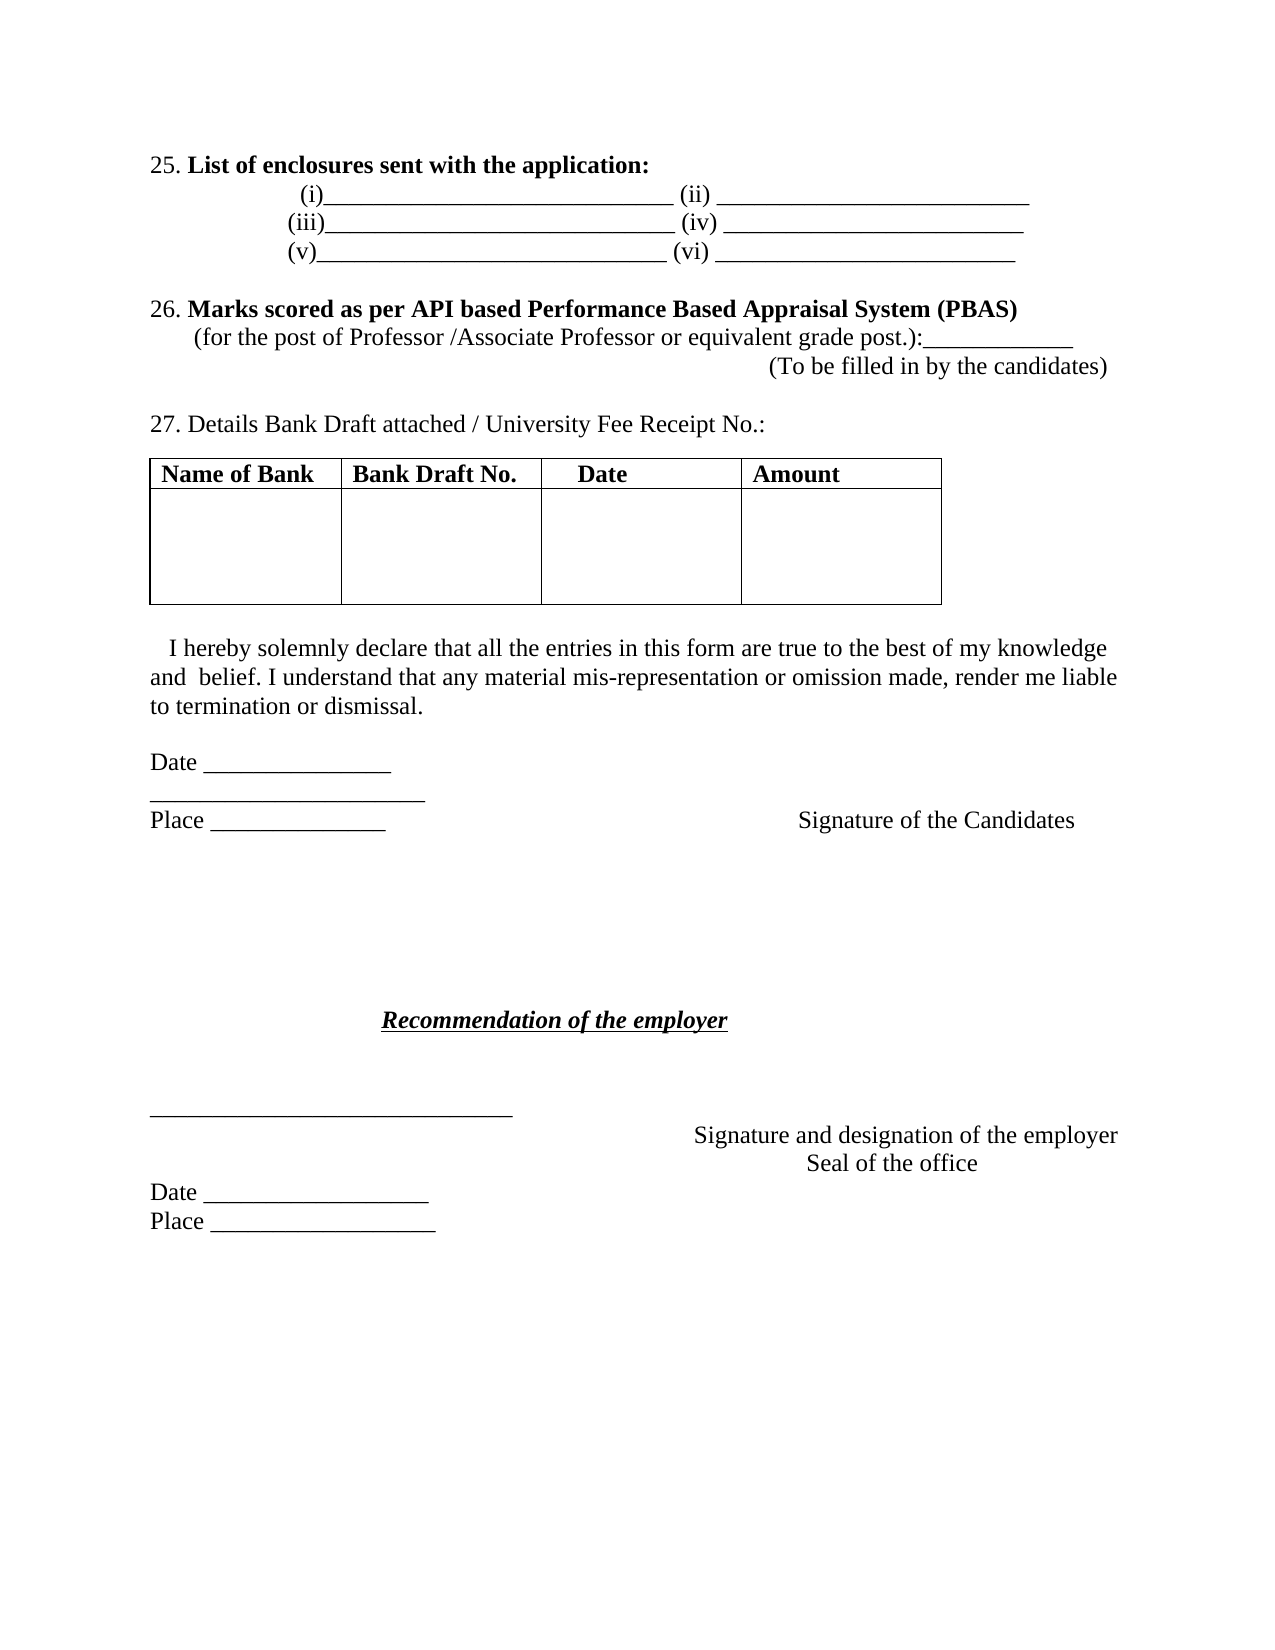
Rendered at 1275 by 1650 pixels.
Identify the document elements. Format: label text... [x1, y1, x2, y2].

text (for the post of Professor /Associate Professor or equivalent grade post.):____________ [150, 322, 1125, 351]
text Date _______________ ______________________ [150, 747, 1125, 805]
text Date __________________ [150, 1177, 1125, 1206]
text 26. Marks scored as per API based Performance Based Appraisal System (PBAS) [150, 294, 1125, 322]
text (iii)____________________________ (iv) ________________________ [150, 207, 1125, 236]
text Signature and designation of the employer [150, 1120, 1125, 1148]
text (v)____________________________ (vi) ________________________ [150, 236, 1125, 265]
text 25. List of enclosures sent with the application: [150, 150, 1125, 179]
text 27. Details Bank Draft attached / University Fee Receipt No.: [150, 409, 1125, 437]
text (i)____________________________ (ii) _________________________ [150, 179, 1125, 207]
text I hereby solemnly declare that all the entries in this form are true to the best of my knowledge and belief. I understand that any material mis-representation or omission made, render me liable to termination or dismissal. [150, 633, 1125, 719]
table_cell [151, 489, 341, 604]
table_cell [742, 489, 941, 604]
text (To be filled in by the candidates) [150, 351, 1125, 380]
text _____________________________ [150, 1063, 1125, 1120]
table_header Bank Draft No. [342, 459, 541, 488]
text Place __________________ [150, 1206, 1125, 1235]
table_cell [342, 489, 541, 604]
table_header Date [542, 459, 741, 488]
text Recommendation of the employer [150, 1006, 1125, 1034]
table_header Name of Bank [151, 459, 341, 488]
text Seal of the office [150, 1148, 1125, 1177]
table_header Amount [742, 459, 941, 488]
text Place ______________ Signature of the Candidates [150, 805, 1125, 834]
table_cell [542, 489, 741, 604]
